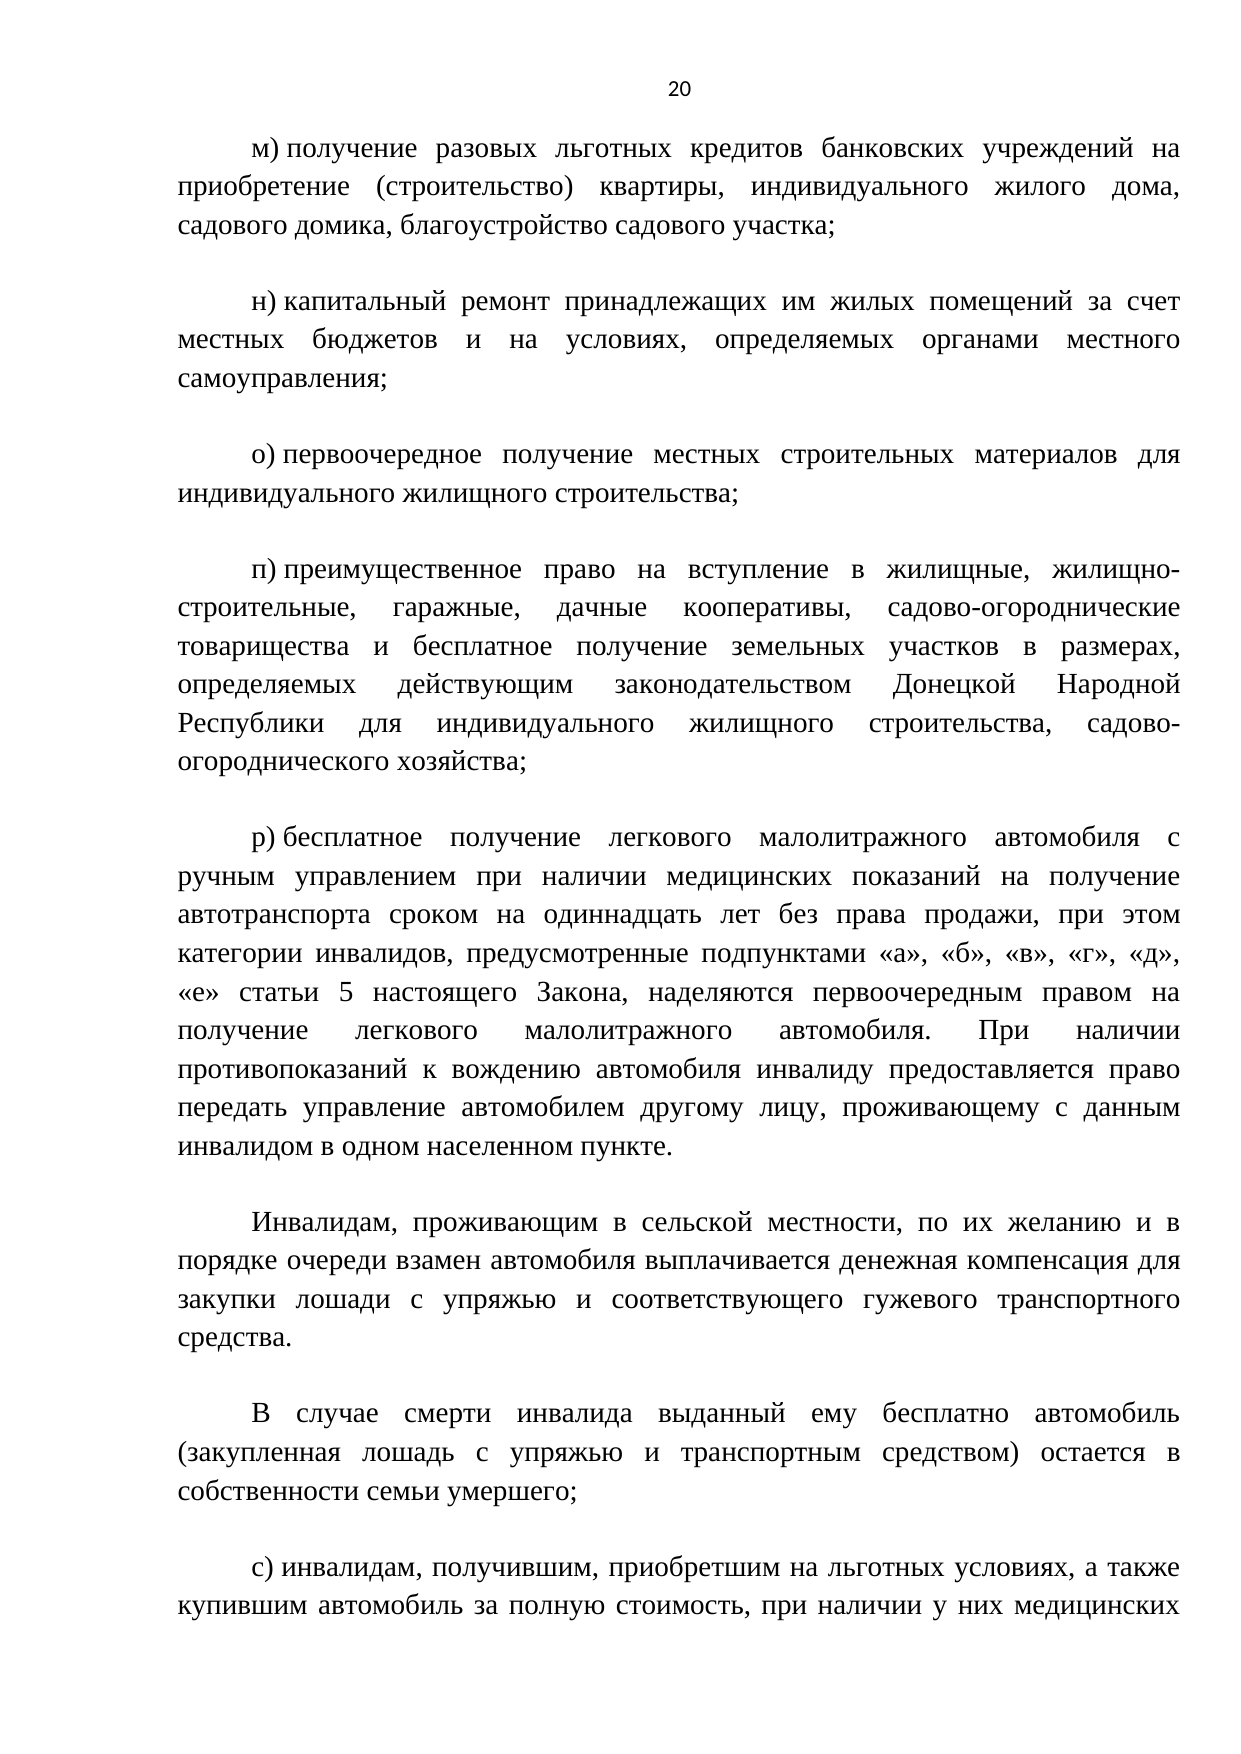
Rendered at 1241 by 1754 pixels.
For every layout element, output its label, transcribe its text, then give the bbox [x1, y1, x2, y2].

text н) капитальный ремонт принадлежащих им жилых помещений за счет местных бюджетов и на условиях, определяемых органами местного самоуправления; [177, 283, 1181, 394]
text м) получение разовых льготных кредитов банковских учреждений на приобретение (строительство) квартиры, индивидуального жилого дома, садового домика, благоустройство садового участка; [177, 130, 1181, 241]
text В случае смерти инвалида выданный ему бесплатно автомобиль (закупленная лошадь с упряжью и транспортным средством) остается в собственности семьи умершего; [177, 1396, 1181, 1506]
text о) первоочередное получение местных строительных материалов для индивидуального жилищного строительства; [177, 436, 1181, 508]
text Инвалидам, проживающим в сельской местности, по их желанию и в порядке очереди взамен автомобиля выплачивается денежная компенсация для закупки лошади с упряжью и соответствующего гужевого транспортного средства. [177, 1204, 1181, 1353]
text п) преимущественное право на вступление в жилищные, жилищно-строительные, гаражные, дачные кооперативы, садово-огороднические товарищества и бесплатное получение земельных участков в размерах, определяемых действующим законодательством Донецкой Народной Республики для индивидуального жилищного строительства, садово-огороднического хозяйства; [177, 551, 1181, 777]
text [177, 1549, 1181, 1621]
text р) бесплатное получение легкового малолитражного автомобиля с ручным управлением при наличии медицинских показаний на получение автотранспорта сроком на одиннадцать лет без права продажи, при этом категории инвалидов, предусмотренные подпунктами «а», «б», «в», «г», «д», «е» статьи 5 настоящего Закона, наделяются первоочередным правом на получение легкового малолитражного автомобиля. При наличии противопоказаний к вождению автомобиля инвалиду предоставляется право передать управление автомобилем другому лицу, проживающему с данным инвалидом в одном населенном пункте. [177, 819, 1181, 1161]
